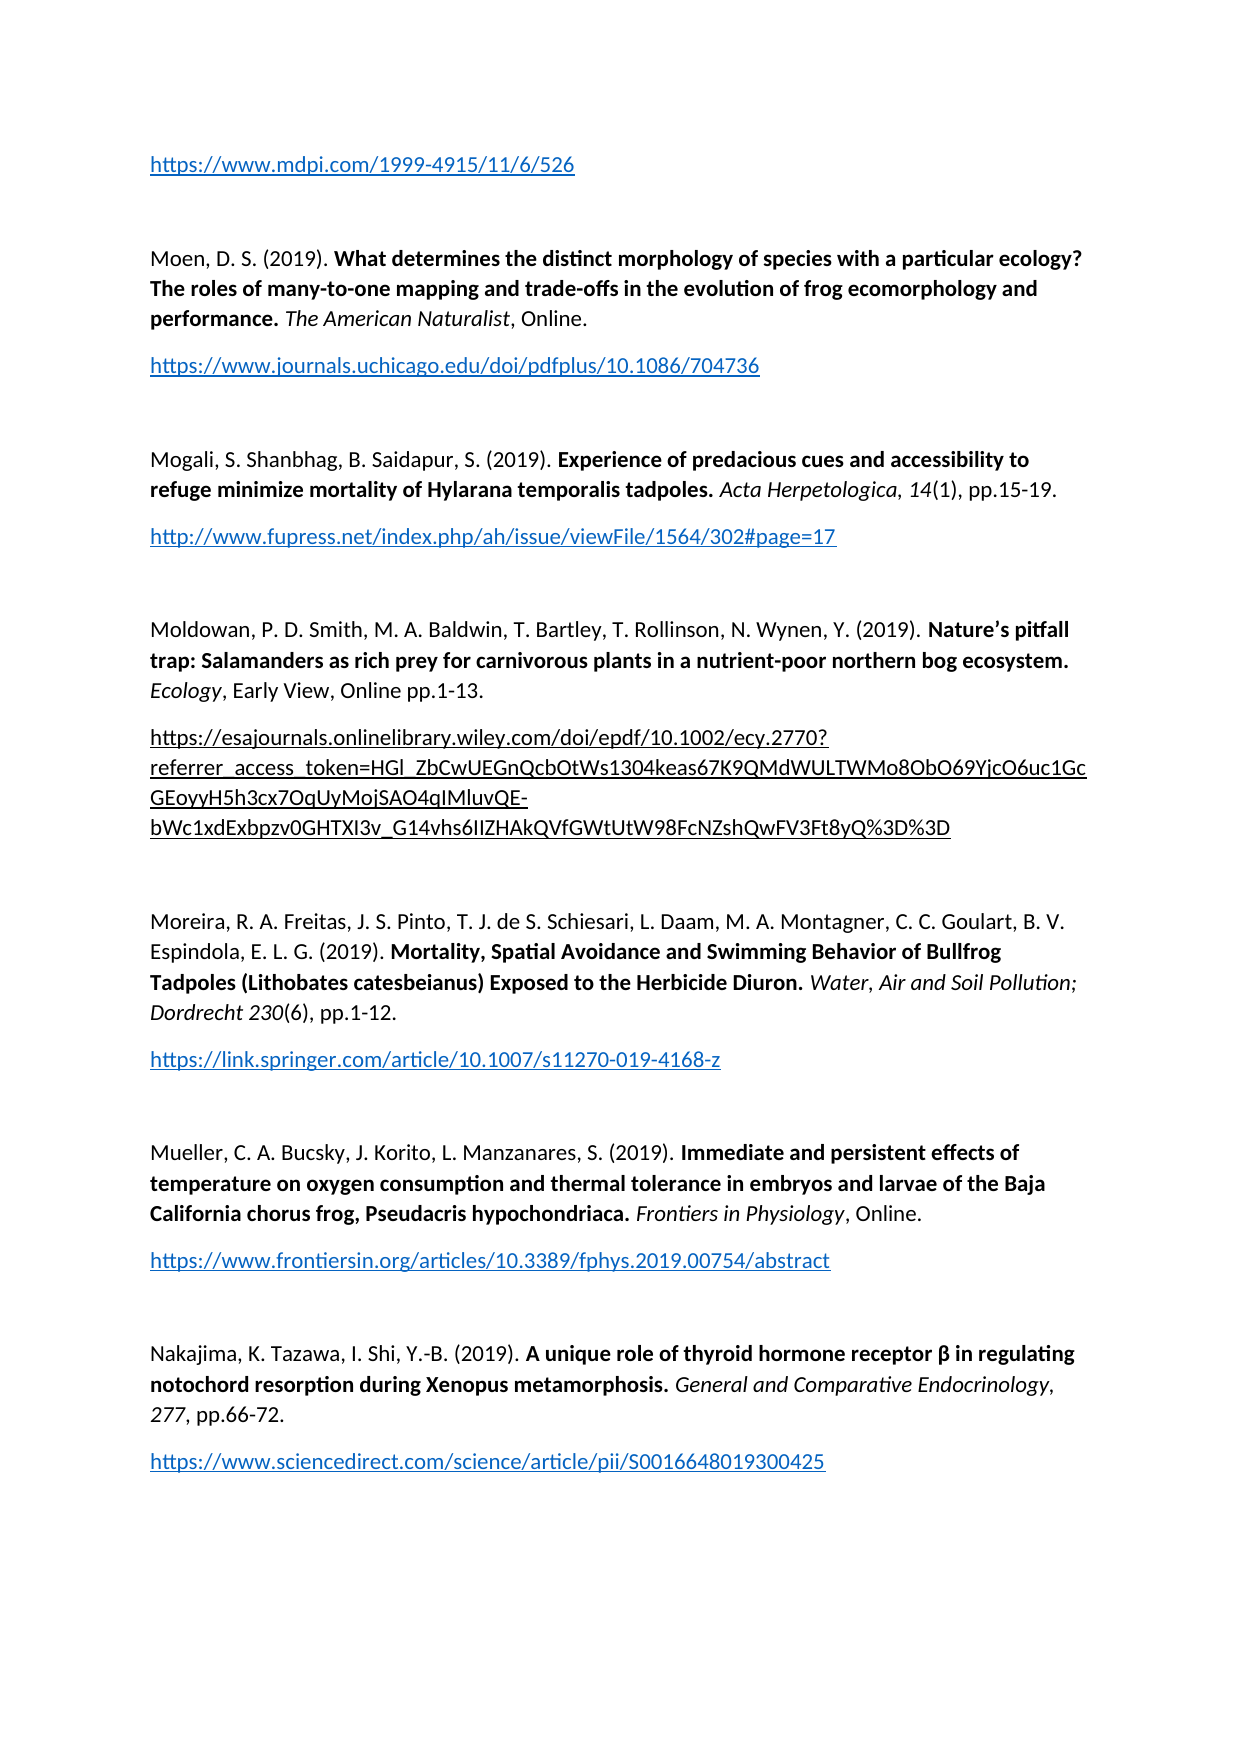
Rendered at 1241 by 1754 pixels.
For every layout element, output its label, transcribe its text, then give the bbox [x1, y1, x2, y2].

text Nakajima, K. Tazawa, I. Shi, Y.-B. (2019). A unique role of thyroid hormone receptor β in regulating notochord resorption during Xenopus metamorphosis. General and Comparative Endocrinology, 277, pp.66-72. [150, 1339, 1090, 1428]
text https://esajournals.onlinelibrary.wiley.com/doi/epdf/10.1002/ecy.2770?referrer_access_token=HGl_ZbCwUEGnQcbOtWs1304keas67K9QMdWULTWMo8ObO69YjcO6uc1GcGEoyyH5h3cx7OqUyMojSAO4qIMluvQE-bWc1xdExbpzv0GHTXI3v_G14vhs6IIZHAkQVfGWtUtW98FcNZshQwFV3Ft8yQ%3D%3D [150, 723, 1090, 842]
text Mueller, C. A. Bucsky, J. Korito, L. Manzanares, S. (2019). Immediate and persistent effects of temperature on oxygen consumption and thermal tolerance in embryos and larvae of the Baja California chorus frog, Pseudacris hypochondriaca. Frontiers in Physiology, Online. [150, 1138, 1090, 1227]
text https://www.sciencedirect.com/science/article/pii/S0016648019300425 [150, 1447, 1090, 1475]
text Mogali, S. Shanbhag, B. Saidapur, S. (2019). Experience of predacious cues and accessibility to refuge minimize mortality of Hylarana temporalis tadpoles. Acta Herpetologica, 14(1), pp.15-19. [150, 445, 1090, 503]
text https://www.journals.uchicago.edu/doi/pdfplus/10.1086/704736 [150, 351, 1090, 379]
text http://www.fupress.net/index.php/ah/issue/viewFile/1564/302#page=17 [150, 522, 1090, 550]
text https://link.springer.com/article/10.1007/s11270-019-4168-z [150, 1045, 1090, 1073]
text Moen, D. S. (2019). What determines the distinct morphology of species with a particular ecology? The roles of many-to-one mapping and trade-offs in the evolution of frog ecomorphology and performance. The American Naturalist, Online. [150, 244, 1090, 332]
text Moldowan, P. D. Smith, M. A. Baldwin, T. Bartley, T. Rollinson, N. Wynen, Y. (2019). Nature’s pitfall trap: Salamanders as rich prey for carnivorous plants in a nutrient-poor northern bog ecosystem. Ecology, Early View, Online pp.1-13. [150, 616, 1090, 704]
text https://www.frontiersin.org/articles/10.3389/fphys.2019.00754/abstract [150, 1246, 1090, 1274]
text https://www.mdpi.com/1999-4915/11/6/526 [150, 150, 1090, 178]
text Moreira, R. A. Freitas, J. S. Pinto, T. J. de S. Schiesari, L. Daam, M. A. Montagner, C. C. Goulart, B. V. Espindola, E. L. G. (2019). Mortality, Spatial Avoidance and Swimming Behavior of Bullfrog Tadpoles (Lithobates catesbeianus) Exposed to the Herbicide Diuron. Water, Air and Soil Pollution; Dordrecht 230(6), pp.1-12. [150, 907, 1090, 1026]
